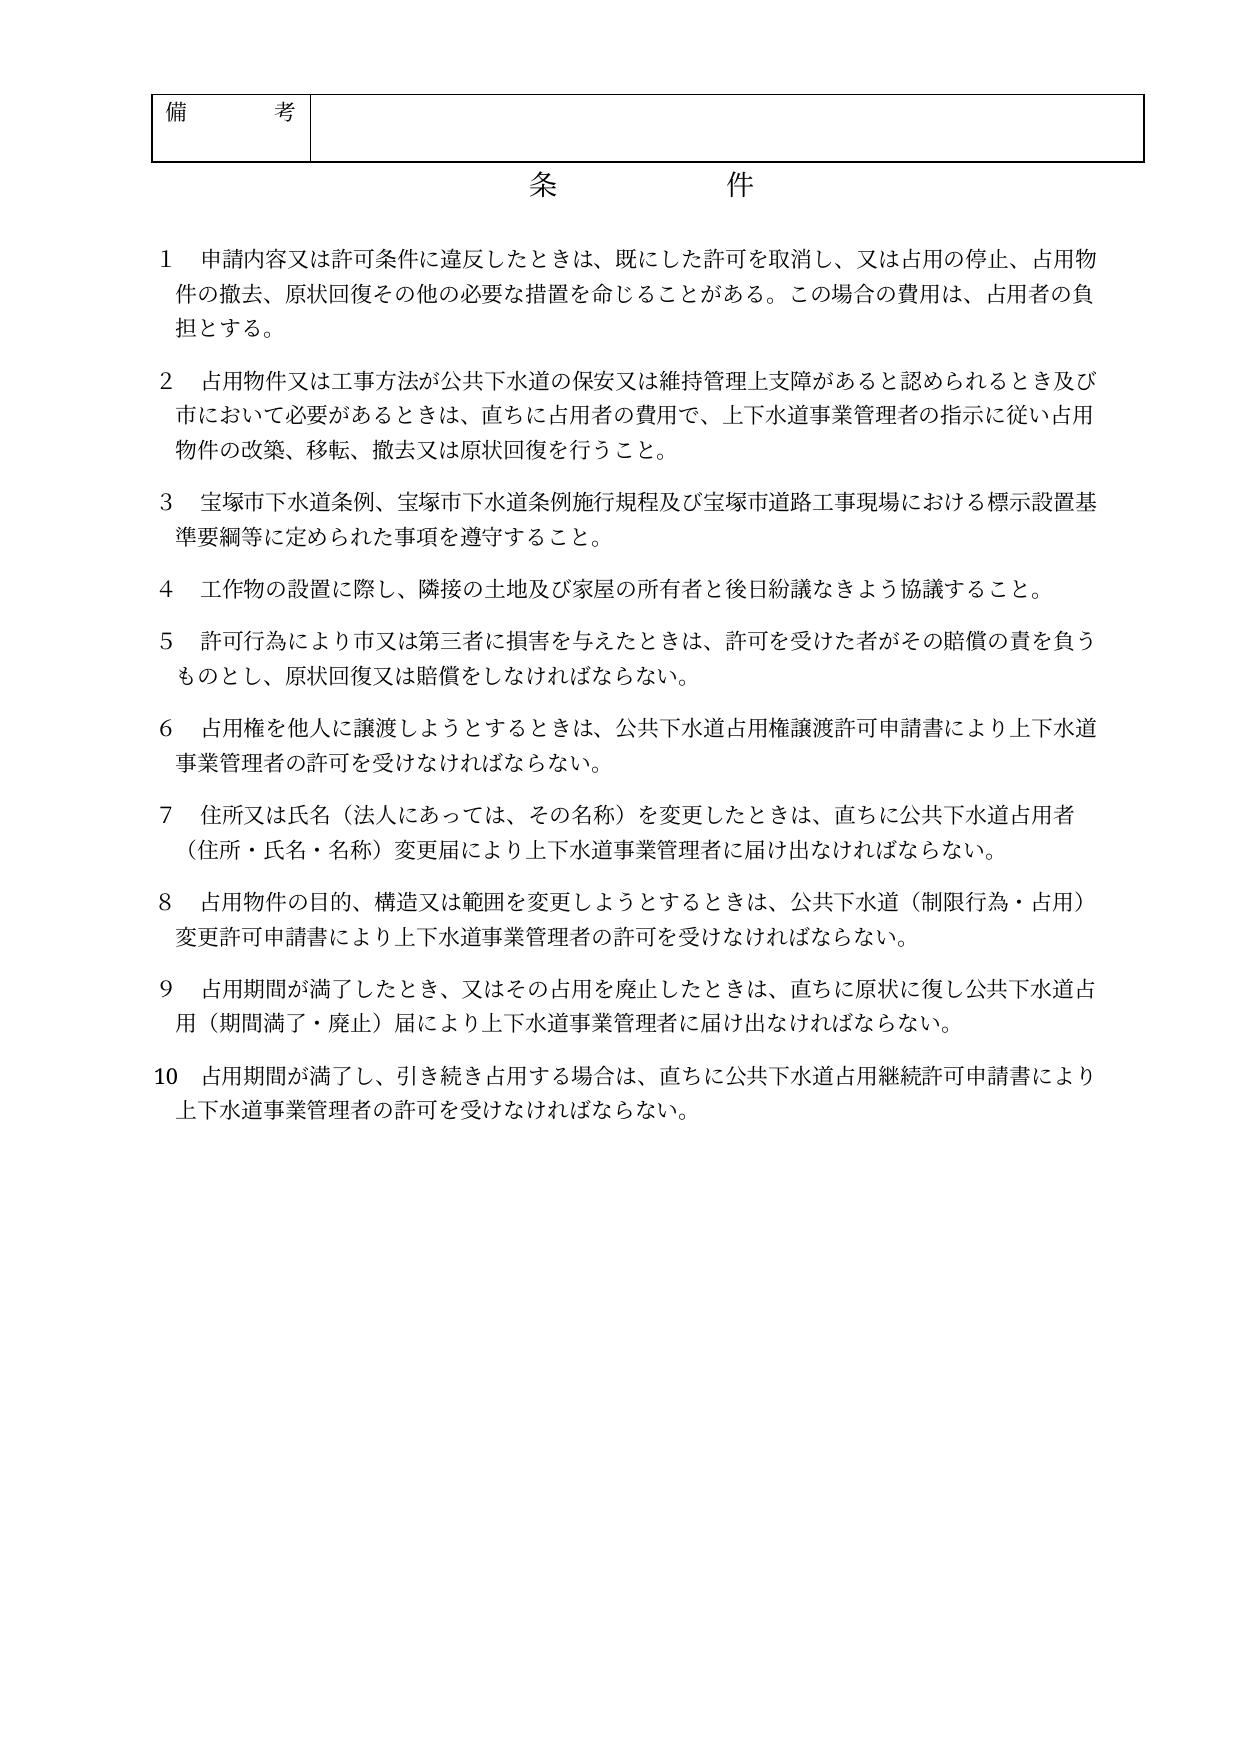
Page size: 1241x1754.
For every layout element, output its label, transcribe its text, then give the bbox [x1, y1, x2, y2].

text 変更許可申請書により上下水道事業管理者の許可を受けなければならない。 [153, 920, 1122, 951]
text 10 占用期間が満了し、引き続き占用する場合は、直ちに公共下水道占用継続許可申請書により [153, 1059, 1122, 1091]
text （住所・氏名・名称）変更届により上下水道事業管理者に届け出なければならない。 [153, 833, 1122, 864]
list 占用物件の目的、構造又は範囲を変更しようとするときは、公共下水道（制限行為・占用） [154, 885, 1122, 917]
text 準要綱等に定められた事項を遵守すること。 [153, 520, 1122, 551]
list 許可行為により市又は第三者に損害を与えたときは、許可を受けた者がその賠償の責を負う [155, 624, 1122, 656]
text 用（期間満了・廃止）届により上下水道事業管理者に届け出なければならない。 [153, 1007, 1122, 1038]
text 物件の改築、移転、撤去又は原状回復を行うこと。 [153, 433, 1122, 464]
table_cell 備考 [153, 95, 310, 161]
list 住所又は氏名（法人にあっては、その名称）を変更したときは、直ちに公共下水道占用者 [155, 798, 1122, 830]
text 条 件 [162, 163, 1122, 203]
list 申請内容又は許可条件に違反したときは、既にした許可を取消し、又は占用の停止、占用物 [155, 242, 1122, 274]
text 事業管理者の許可を受けなければならない。 [153, 746, 1122, 777]
text 担とする。 [153, 312, 1122, 343]
text 件の撤去、原状回復その他の必要な措置を命じることがある。この場合の費用は、占用者の負 [153, 277, 1122, 308]
list 工作物の設置に際し、隣接の土地及び家屋の所有者と後日紛議なきよう協議すること。 [155, 572, 1122, 604]
text ものとし、原状回復又は賠償をしなければならない。 [153, 659, 1122, 691]
list 占用物件又は工事方法が公共下水道の保安又は維持管理上支障があると認められるとき及び [155, 364, 1122, 395]
text 上下水道事業管理者の許可を受けなければならない。 [153, 1094, 1122, 1125]
list 占用期間が満了したとき、又はその占用を廃止したときは、直ちに原状に復し公共下水道占 [155, 972, 1122, 1003]
table_cell [311, 95, 1143, 161]
text 市において必要があるときは、直ちに占用者の費用で、上下水道事業管理者の指示に従い占用 [153, 398, 1122, 430]
list 宝塚市下水道条例、宝塚市下水道条例施行規程及び宝塚市道路工事現場における標示設置基 [155, 485, 1122, 517]
list 占用権を他人に譲渡しようとするときは、公共下水道占用権譲渡許可申請書により上下水道 [155, 711, 1122, 743]
